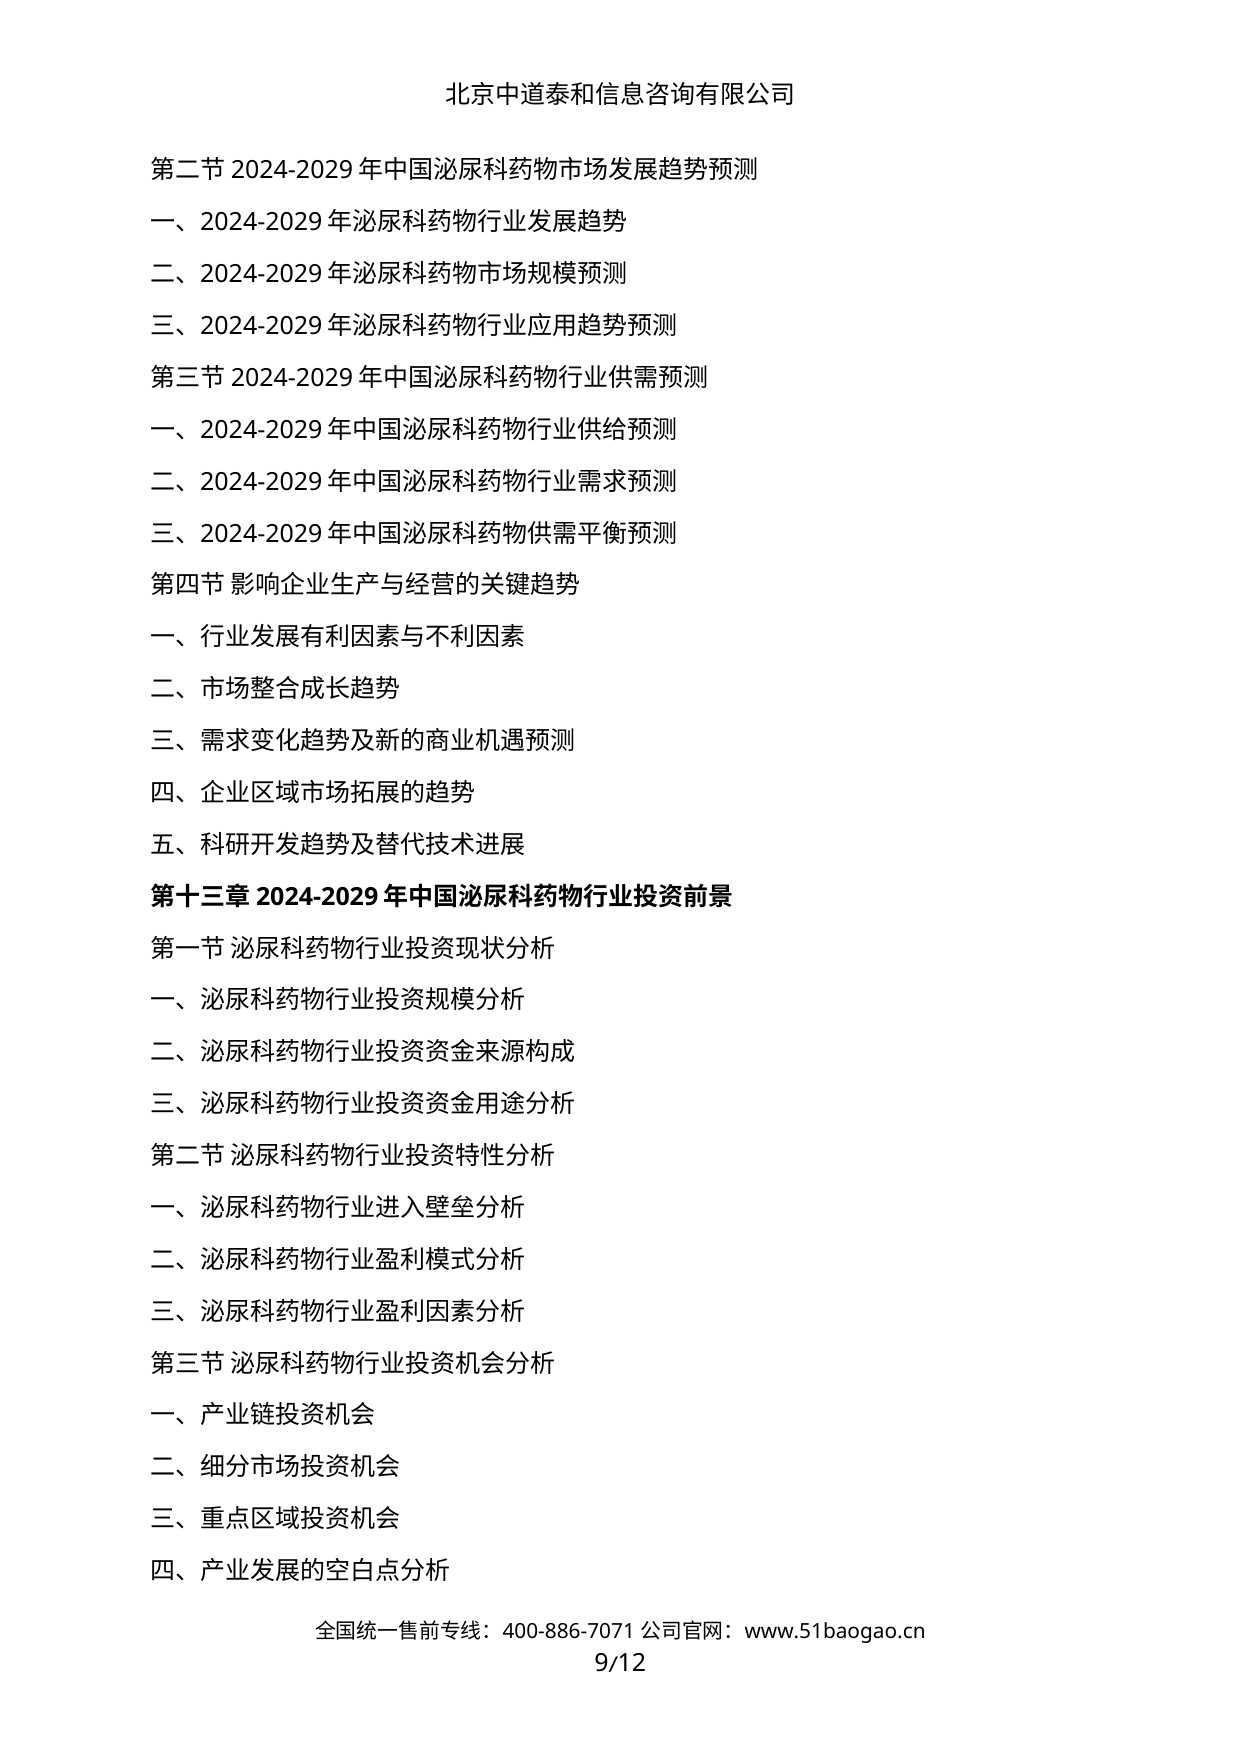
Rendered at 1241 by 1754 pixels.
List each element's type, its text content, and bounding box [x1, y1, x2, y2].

text 四、企业区域市场拓展的趋势 [150, 772, 1090, 809]
text 二、细分市场投资机会 [150, 1447, 1090, 1483]
text 第三节 2024-2029年中国泌尿科药物行业供需预测 [150, 357, 1090, 394]
text 三、泌尿科药物行业投资资金用途分析 [150, 1084, 1090, 1120]
text 一、泌尿科药物行业进入壁垒分析 [150, 1187, 1090, 1224]
text 第十三章 2024-2029年中国泌尿科药物行业投资前景 [150, 876, 1090, 912]
text 第二节 泌尿科药物行业投资特性分析 [150, 1136, 1090, 1172]
text 一、泌尿科药物行业投资规模分析 [150, 980, 1090, 1016]
text 二、泌尿科药物行业投资资金来源构成 [150, 1032, 1090, 1068]
text 第二节 2024-2029年中国泌尿科药物市场发展趋势预测 [150, 150, 1090, 186]
text 三、2024-2029年泌尿科药物行业应用趋势预测 [150, 306, 1090, 342]
text 第四节 影响企业生产与经营的关键趋势 [150, 565, 1090, 601]
text 一、2024-2029年泌尿科药物行业发展趋势 [150, 202, 1090, 238]
text 一、2024-2029年中国泌尿科药物行业供给预测 [150, 409, 1090, 446]
text 三、2024-2029年中国泌尿科药物供需平衡预测 [150, 513, 1090, 549]
text 三、重点区域投资机会 [150, 1499, 1090, 1535]
text 一、行业发展有利因素与不利因素 [150, 617, 1090, 653]
text 二、2024-2029年中国泌尿科药物行业需求预测 [150, 461, 1090, 497]
text 二、市场整合成长趋势 [150, 669, 1090, 705]
text 二、2024-2029年泌尿科药物市场规模预测 [150, 254, 1090, 290]
text 二、泌尿科药物行业盈利模式分析 [150, 1239, 1090, 1276]
text 第一节 泌尿科药物行业投资现状分析 [150, 928, 1090, 964]
text 四、产业发展的空白点分析 [150, 1551, 1090, 1587]
text 第三节 泌尿科药物行业投资机会分析 [150, 1343, 1090, 1379]
text 三、需求变化趋势及新的商业机遇预测 [150, 721, 1090, 757]
text 一、产业链投资机会 [150, 1395, 1090, 1431]
text 五、科研开发趋势及替代技术进展 [150, 824, 1090, 861]
text 三、泌尿科药物行业盈利因素分析 [150, 1291, 1090, 1327]
